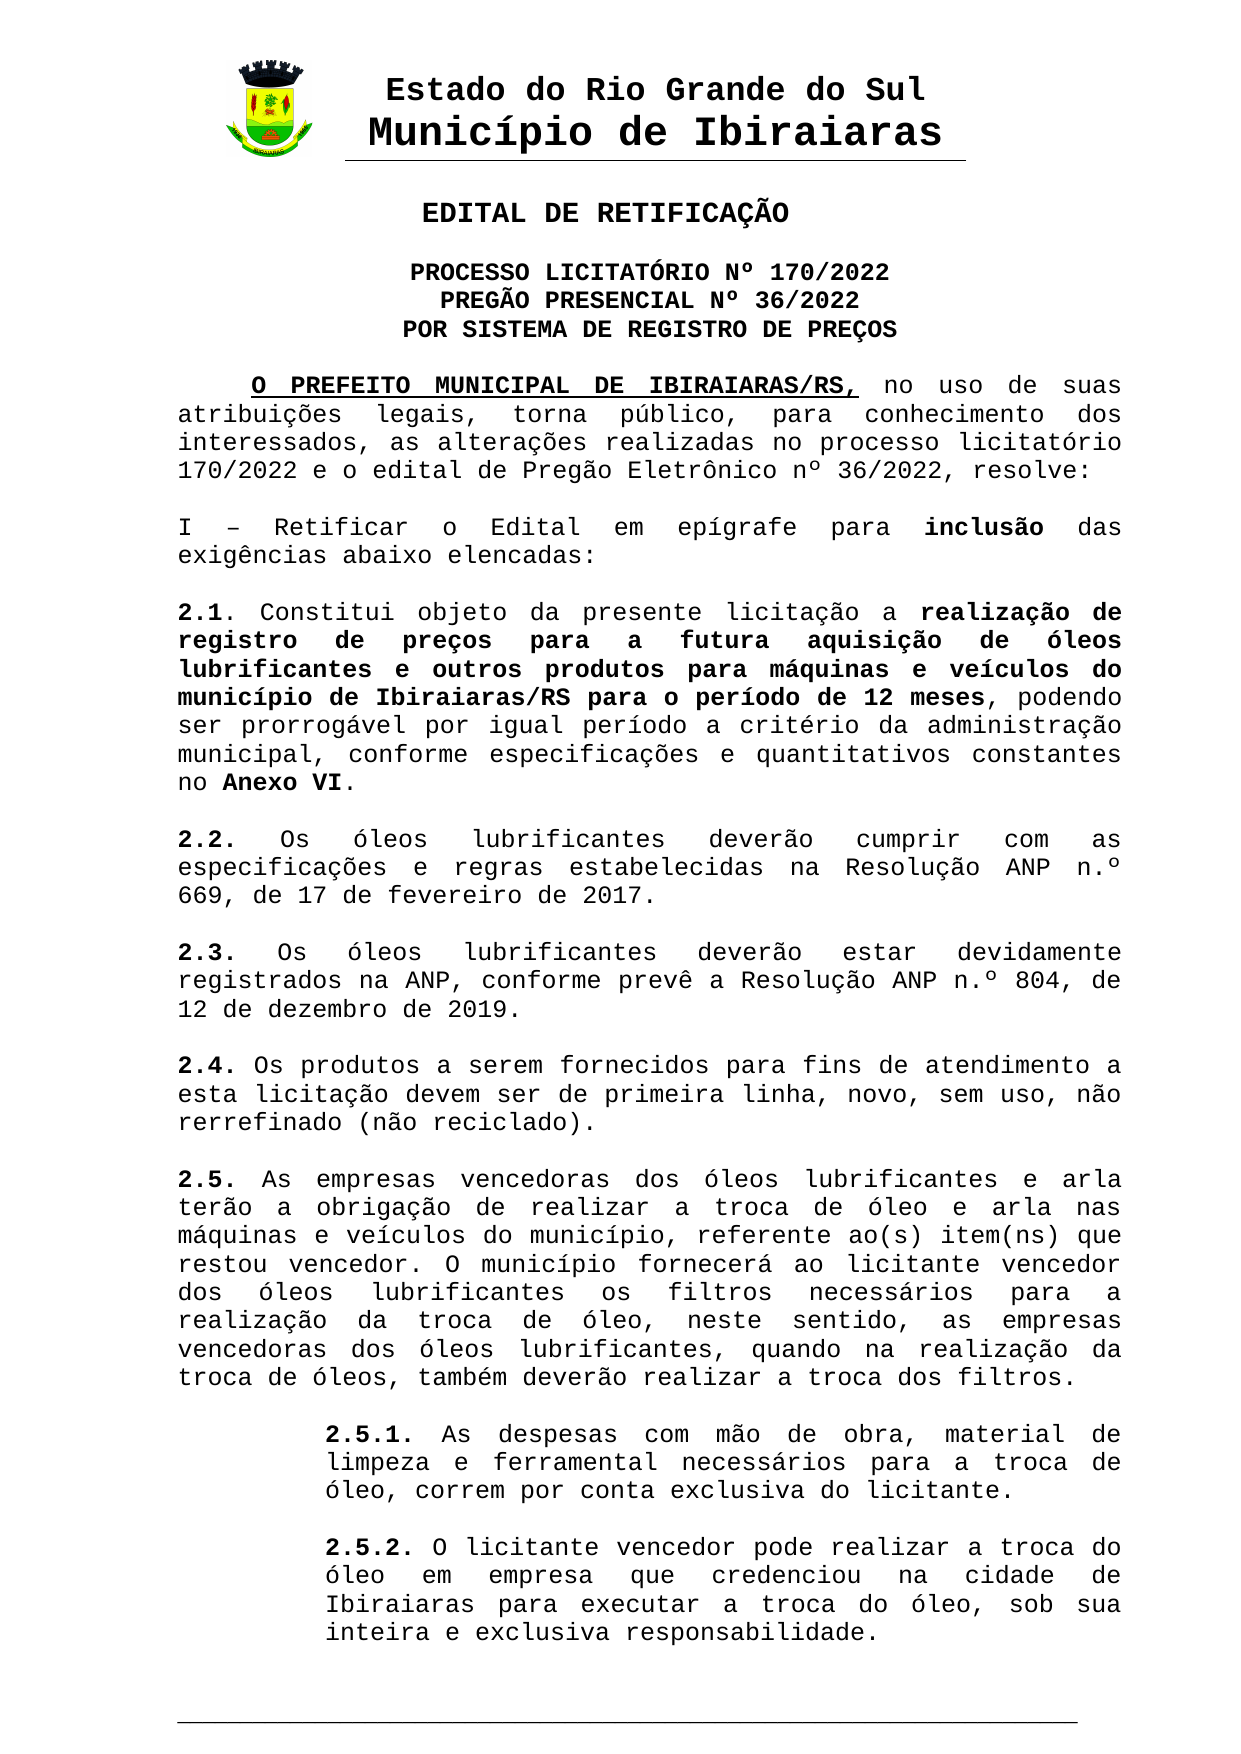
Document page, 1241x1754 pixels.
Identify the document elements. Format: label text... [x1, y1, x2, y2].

text 2.2. Os óleos lubrificantes deverão cumprir com as especificações e regras estabelecidas na Resolução ANP n.º 669, de 17 de fevereiro de 2017. [177, 826, 1122, 911]
text 2.5.2. O licitante vencedor pode realizar a troca do óleo em empresa que credenciou na cidade de Ibiraiaras para executar a troca do óleo, sob sua inteira e exclusiva responsabilidade. [325, 1535, 1122, 1648]
picture [226, 60, 313, 157]
text PROCESSO LICITATÓRIO Nº 170/2022 [177, 260, 1122, 288]
text POR SISTEMA DE REGISTRO DE PREÇOS [177, 316, 1122, 345]
text 2.5.1. As despesas com mão de obra, material de limpeza e ferramental necessários para a troca de óleo, correm por conta exclusiva do licitante. [325, 1421, 1122, 1506]
text 2.4. Os produtos a serem fornecidos para fins de atendimento a esta licitação devem ser de primeira linha, novo, sem uso, não rerrefinado (não reciclado). [177, 1053, 1122, 1138]
text 2.3. Os óleos lubrificantes deverão estar devidamente registrados na ANP, conforme prevê a Resolução ANP n.º 804, de 12 de dezembro de 2019. [177, 940, 1122, 1025]
text 2.5. As empresas vencedoras dos óleos lubrificantes e arla terão a obrigação de realizar a troca de óleo e arla nas máquinas e veículos do município, referente ao(s) item(ns) que restou vencedor. O município fornecerá ao licitante vencedor dos óleos lubrificantes os filtros necessários para a realização da troca de óleo, neste sentido, as empresas vencedoras dos óleos lubrificantes, quando na realização da troca de óleos, também deverão realizar a troca dos filtros. [177, 1166, 1122, 1393]
text I – Retificar o Edital em epígrafe para inclusão das exigências abaixo elencadas: [177, 515, 1122, 571]
text EDITAL DE RETIFICAÇÃO [88, 198, 1122, 231]
text O PREFEITO MUNICIPAL DE IBIRAIARAS/RS, no uso de suas atribuições legais, torna público, para conhecimento dos interessados, as alterações realizadas no processo licitatório 170/2022 e o edital de Pregão Eletrônico nº 36/2022, resolve: [177, 373, 1122, 486]
text PREGÃO PRESENCIAL Nº 36/2022 [177, 288, 1122, 316]
text 2.1. Constitui objeto da presente licitação a realização de registro de preços para a futura aquisição de óleos lubrificantes e outros produtos para máquinas e veículos do município de Ibiraiaras/RS para o período de 12 meses, podendo ser prorrogável por igual período a critério da administração municipal, conforme especificações e quantitativos constantes no Anexo VI. [177, 600, 1122, 798]
